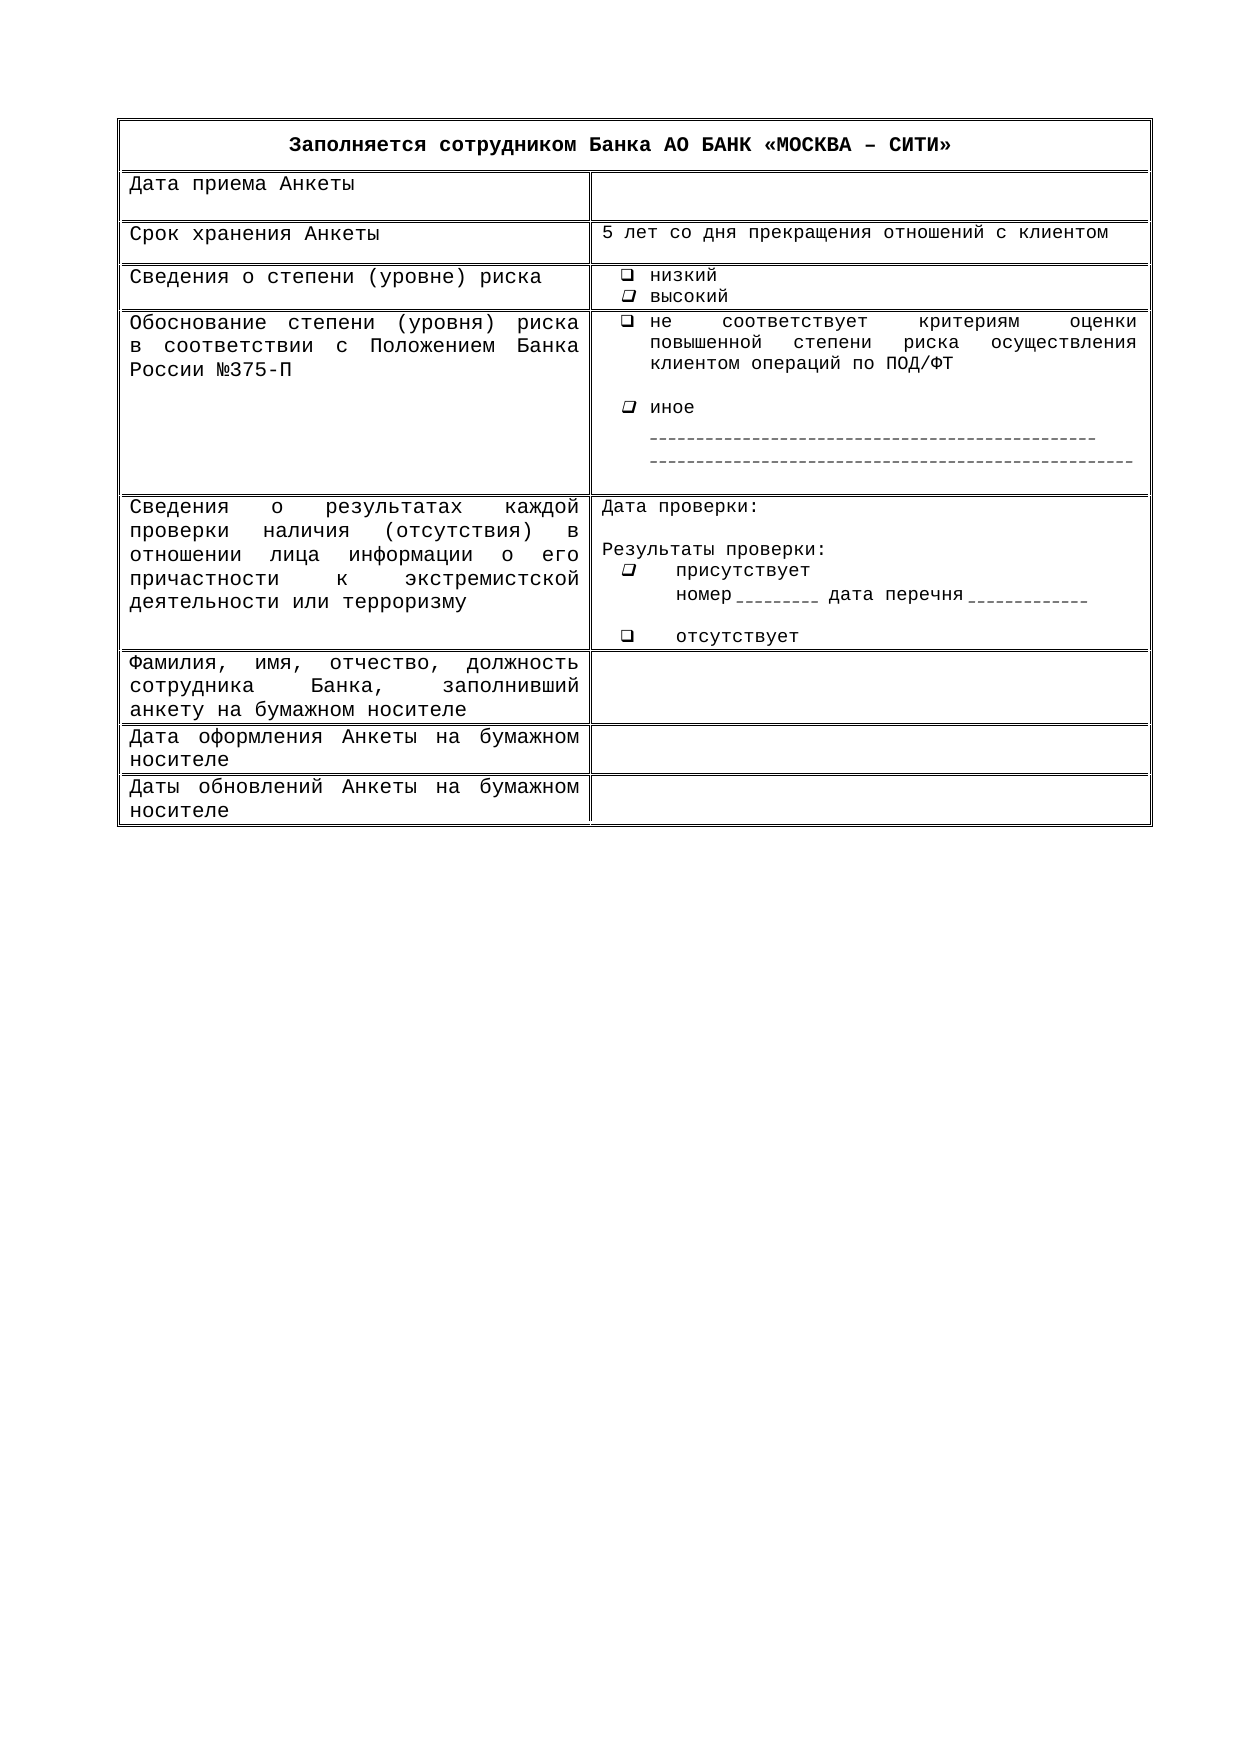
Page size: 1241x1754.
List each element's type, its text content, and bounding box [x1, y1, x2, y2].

table_cell Дата проверки: Результаты проверки: присутствует номер _________ дата перечня _____________ отсутствует [592, 494, 1150, 648]
table_cell низкий высокий [591, 263, 1152, 308]
table_header Заполняется сотрудником Банка АО БАНК «МОСКВА – СИТИ» [120, 121, 1150, 170]
table_cell не соответствует критериям оценки повышенной степени риска осуществления клиентом операций по ПОД/ФТ иное ________________________________________________ ____________________________________________________ [592, 309, 1150, 493]
table_cell Сведения о степени (уровне) риска [118, 263, 591, 308]
table_cell [591, 170, 1152, 220]
table_cell Срок хранения Анкеты [120, 220, 589, 263]
table_cell [592, 723, 1150, 773]
table_cell Обоснование степени (уровня) риска в соответствии с Положением Банка России №375-П [120, 309, 589, 493]
table_cell [592, 649, 1150, 723]
table_cell Даты обновлений Анкеты на бумажном носителе [118, 773, 591, 823]
table_cell Дата приема Анкеты [118, 170, 591, 220]
table_cell Дата оформления Анкеты на бумажном носителе [120, 723, 589, 773]
table_cell [591, 773, 1152, 823]
table_cell 5 лет со дня прекращения отношений с клиентом [592, 220, 1150, 263]
table_cell Фамилия, имя, отчество, должность сотрудника Банка, заполнивший анкету на бумажном носителе [120, 649, 589, 723]
table_cell Сведения о результатах каждой проверки наличия (отсутствия) в отношении лица информации о его причастности к экстремистской деятельности или терроризму [120, 494, 589, 648]
